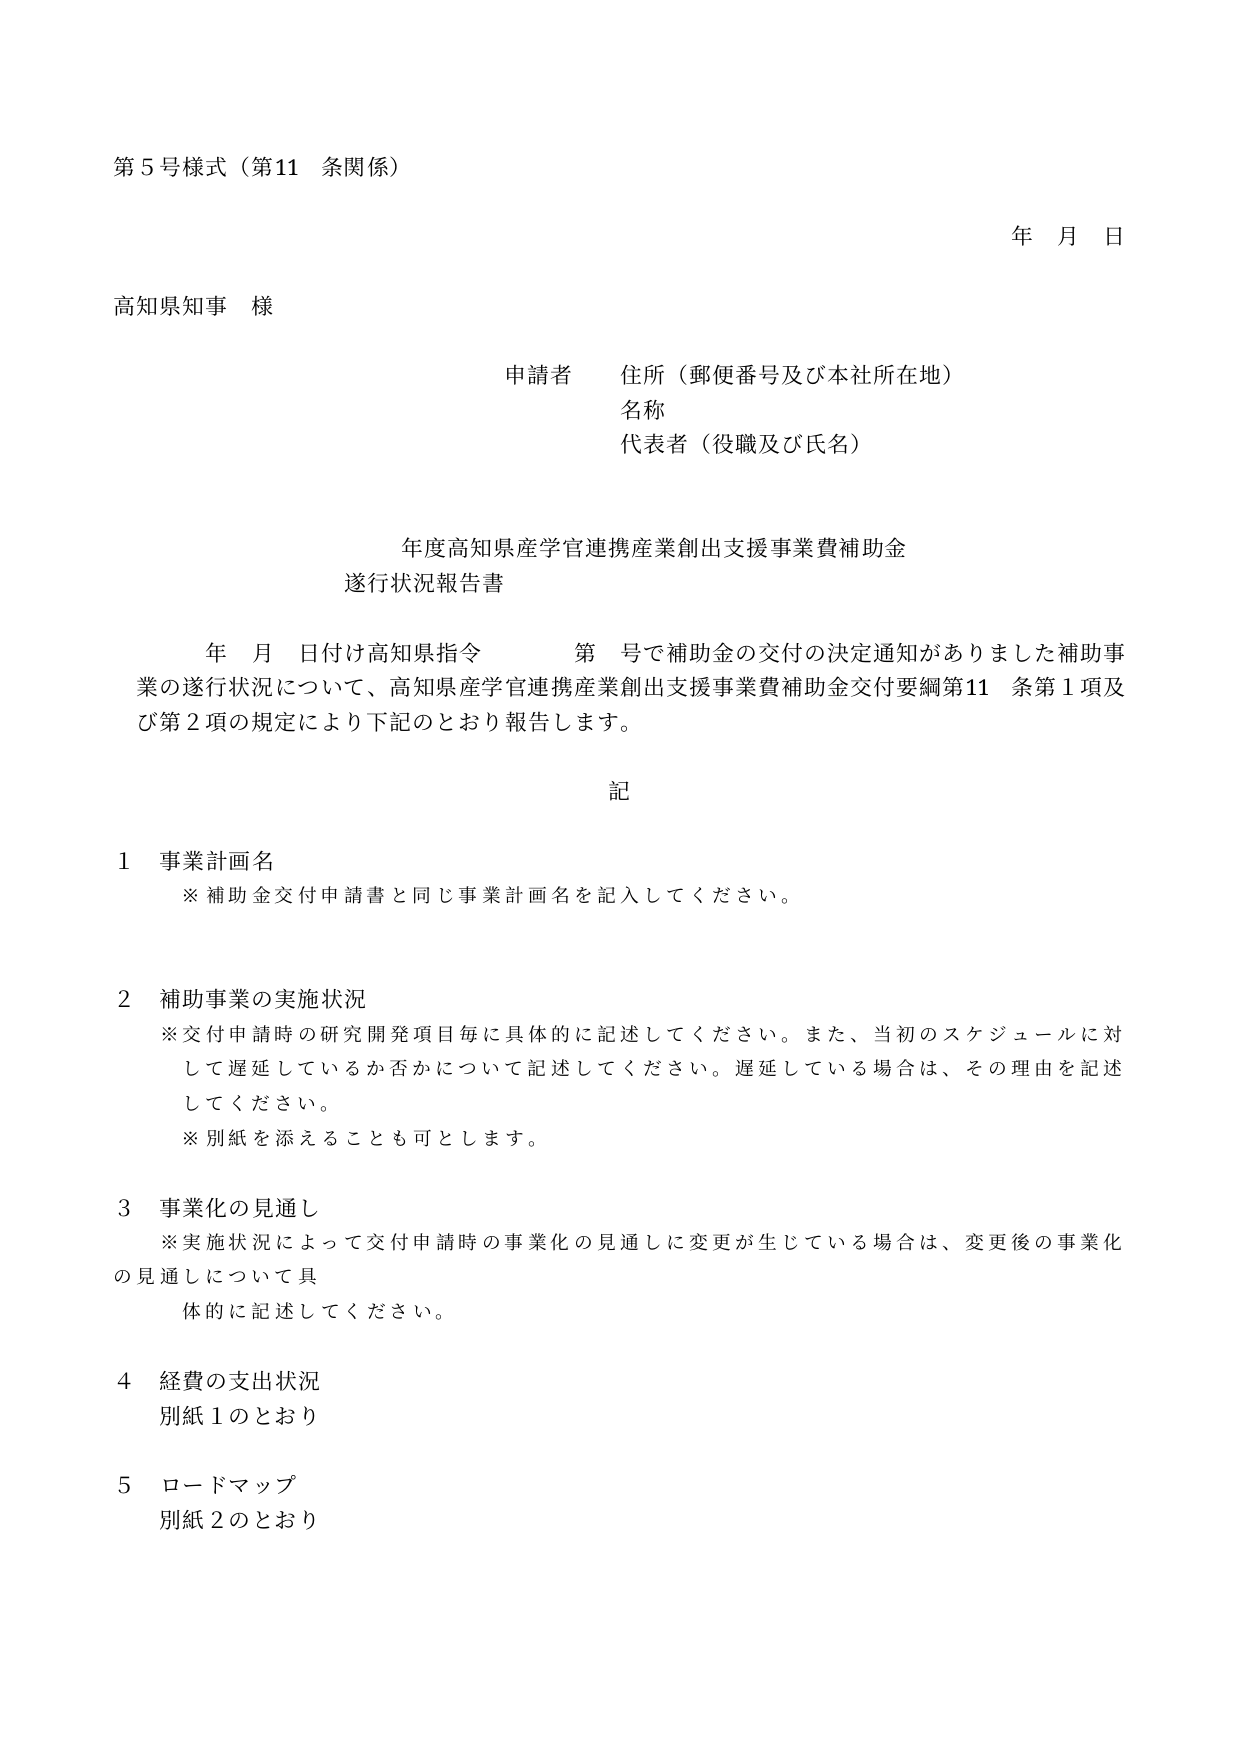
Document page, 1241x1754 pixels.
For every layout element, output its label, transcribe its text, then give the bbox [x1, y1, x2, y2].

text ※別紙を添えることも可とします。 [160, 1120, 1127, 1154]
text ５ ロードマップ [114, 1467, 1127, 1501]
text 年度高知県産学官連携産業創出支援事業費補助金 [114, 530, 1127, 565]
text ４ 経費の支出状況 [114, 1363, 1127, 1397]
text ２ 補助事業の実施状況 [114, 981, 1127, 1016]
text 年 月 日 [114, 218, 1127, 253]
text 別紙２のとおり [114, 1501, 1127, 1536]
text 別紙１のとおり [114, 1397, 1127, 1432]
text 第５号様式（第11条関係） [114, 148, 1127, 183]
text 年 月 日付け高知県指令 第 号で補助金の交付の決定通知がありました補助事業の遂行状況について、高知県産学官連携産業創出支援事業費補助金交付要綱第11条第１項及び第２項の規定により下記のとおり報告します。 [114, 634, 1127, 738]
text ※実施状況によって交付申請時の事業化の見通しに変更が生じている場合は、変更後の事業化の見通しについて具 [114, 1224, 1127, 1293]
subtitle 記 [114, 773, 1127, 808]
text ※交付申請時の研究開発項目毎に具体的に記述してください。また、当初のスケジュールに対して遅延しているか否かについて記述してください。遅延している場合は、その理由を記述してください。 [114, 1016, 1127, 1120]
text 体的に記述してください。 [114, 1293, 1127, 1328]
text １ 事業計画名 [114, 842, 1127, 877]
text 高知県知事 様 [114, 287, 1127, 322]
text ※補助金交付申請書と同じ事業計画名を記入してください。 [160, 877, 1127, 912]
text 遂行状況報告書 [312, 565, 912, 599]
text 名称 [114, 391, 1127, 426]
text ３ 事業化の見通し [114, 1189, 1127, 1224]
text 申請者 住所（郵便番号及び本社所在地） [114, 357, 1127, 391]
text 代表者（役職及び氏名） [114, 426, 1127, 461]
